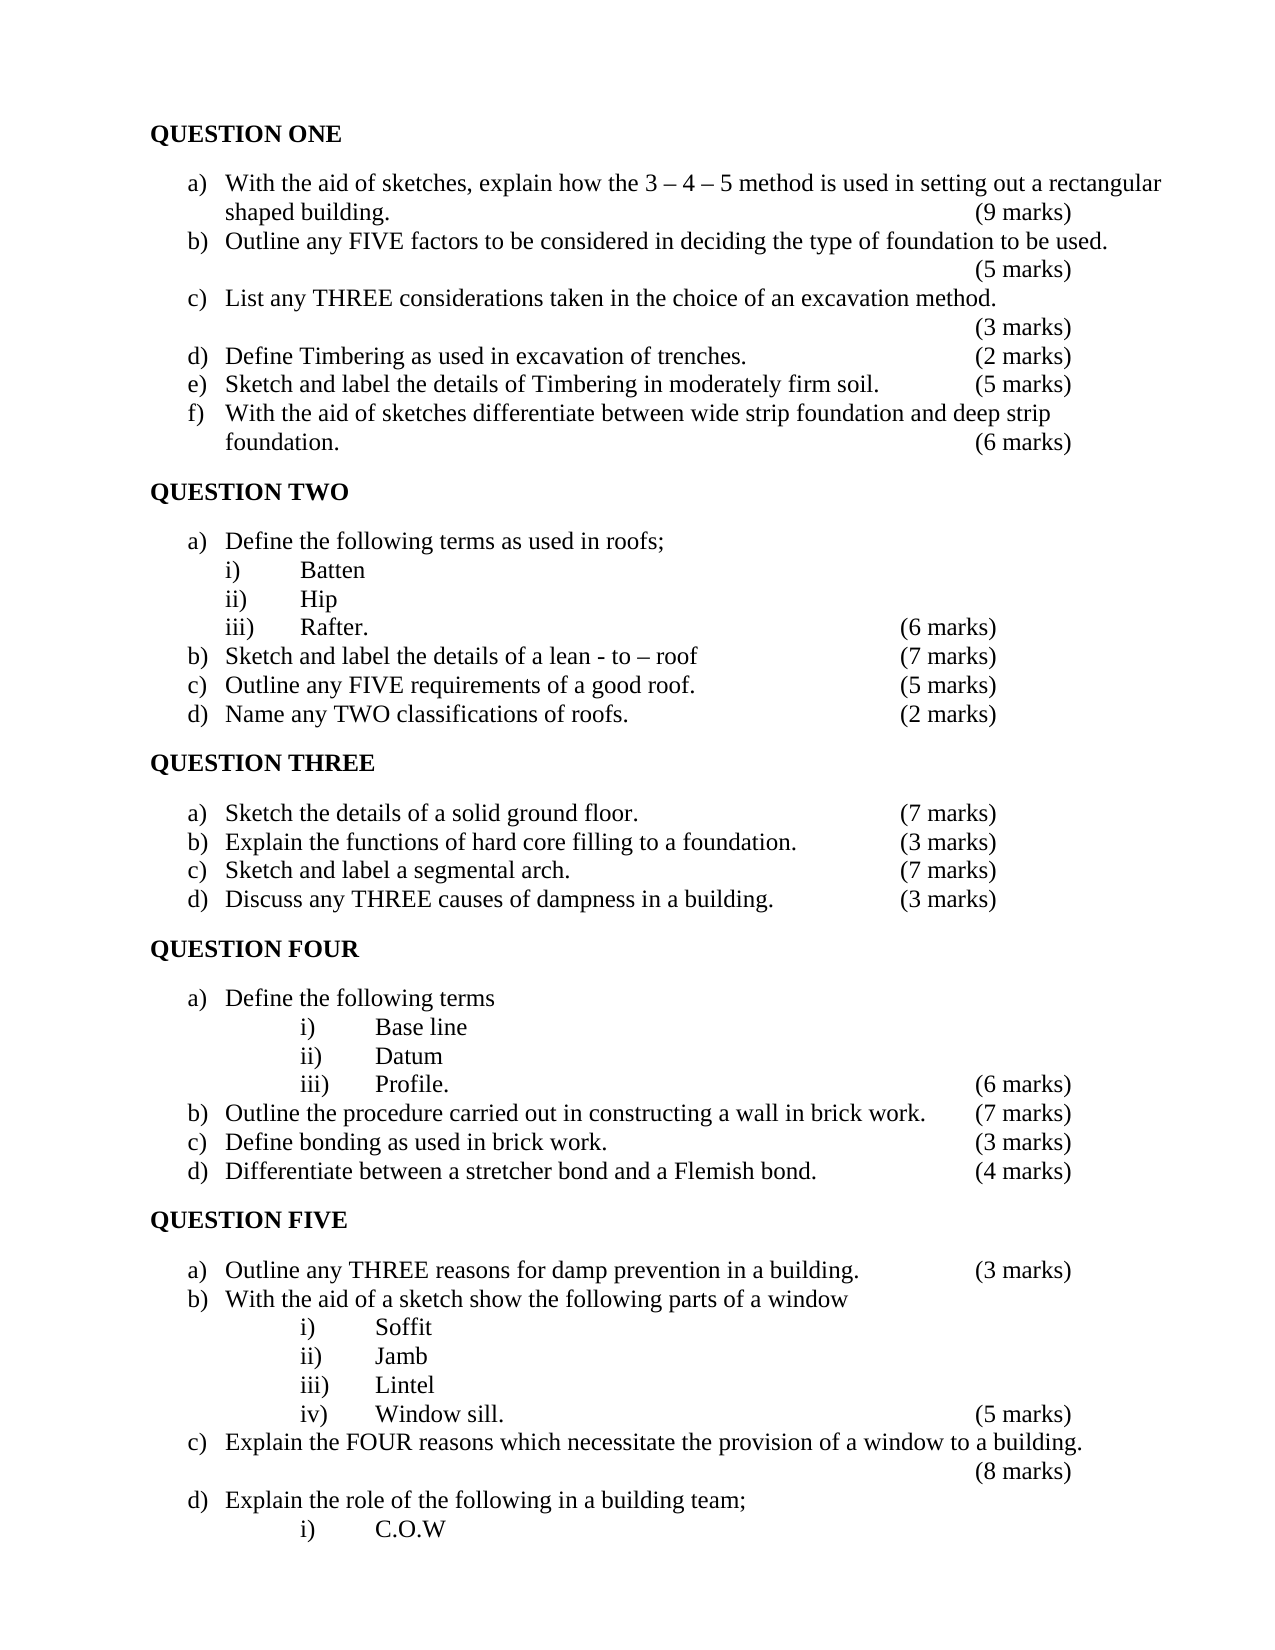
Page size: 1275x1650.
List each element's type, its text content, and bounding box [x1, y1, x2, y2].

list Datum [300, 1041, 1172, 1069]
list With the aid of sketches differentiate between wide strip foundation and deep strip foundation. (6 marks) [187, 398, 1172, 456]
list Explain the FOUR reasons which necessitate the provision of a window to a building. (8 marks) [187, 1427, 1172, 1485]
list Discuss any THREE causes of dampness in a building. (3 marks) [187, 884, 1172, 913]
list Sketch and label the details of a lean - to – roof (7 marks) [187, 641, 1172, 670]
list Define Timbering as used in excavation of trenches. (2 marks) [187, 341, 1172, 369]
list C.O.W [300, 1514, 1172, 1542]
list Define bonding as used in brick work. (3 marks) [187, 1127, 1172, 1156]
list Outline any THREE reasons for damp prevention in a building. (3 marks) [187, 1255, 1172, 1284]
text QUESTION FIVE [150, 1205, 1172, 1234]
list Define the following terms as used in roofs; [187, 526, 1172, 555]
list Differentiate between a stretcher bond and a Flemish bond. (4 marks) [187, 1156, 1172, 1184]
list Outline the procedure carried out in constructing a wall in brick work. (7 marks) [187, 1098, 1172, 1127]
list Define the following terms [187, 983, 1172, 1012]
text QUESTION FOUR [150, 934, 1172, 962]
text QUESTION ONE [150, 119, 1172, 147]
list Base line [300, 1012, 1172, 1041]
list With the aid of a sketch show the following parts of a window [187, 1284, 1172, 1312]
list Explain the functions of hard core filling to a foundation. (3 marks) [187, 827, 1172, 855]
text QUESTION TWO [150, 477, 1172, 505]
list Outline any FIVE requirements of a good roof. (5 marks) [187, 670, 1172, 699]
list Hip [225, 584, 1172, 612]
list Outline any FIVE factors to be considered in deciding the type of foundation to be used. (5 marks) [187, 226, 1172, 283]
list Sketch the details of a solid ground floor. (7 marks) [187, 798, 1172, 827]
text QUESTION THREE [150, 748, 1172, 777]
list Lintel [300, 1370, 1172, 1399]
list List any THREE considerations taken in the choice of an excavation method. (3 marks) [187, 283, 1172, 341]
list Sketch and label a segmental arch. (7 marks) [187, 855, 1172, 884]
list With the aid of sketches, explain how the 3 – 4 – 5 method is used in setting out a rectangular shaped building. (9 marks) [187, 168, 1172, 226]
list Window sill. (5 marks) [300, 1399, 1172, 1427]
list Soffit [300, 1312, 1172, 1341]
list Sketch and label the details of Timbering in moderately firm soil. (5 marks) [187, 369, 1172, 398]
list Profile. (6 marks) [300, 1069, 1172, 1098]
list Rafter. (6 marks) [225, 612, 1172, 641]
list Jamb [300, 1341, 1172, 1370]
list Batten [225, 555, 1172, 584]
list Explain the role of the following in a building team; [187, 1485, 1172, 1514]
list Name any TWO classifications of roofs. (2 marks) [187, 699, 1172, 727]
